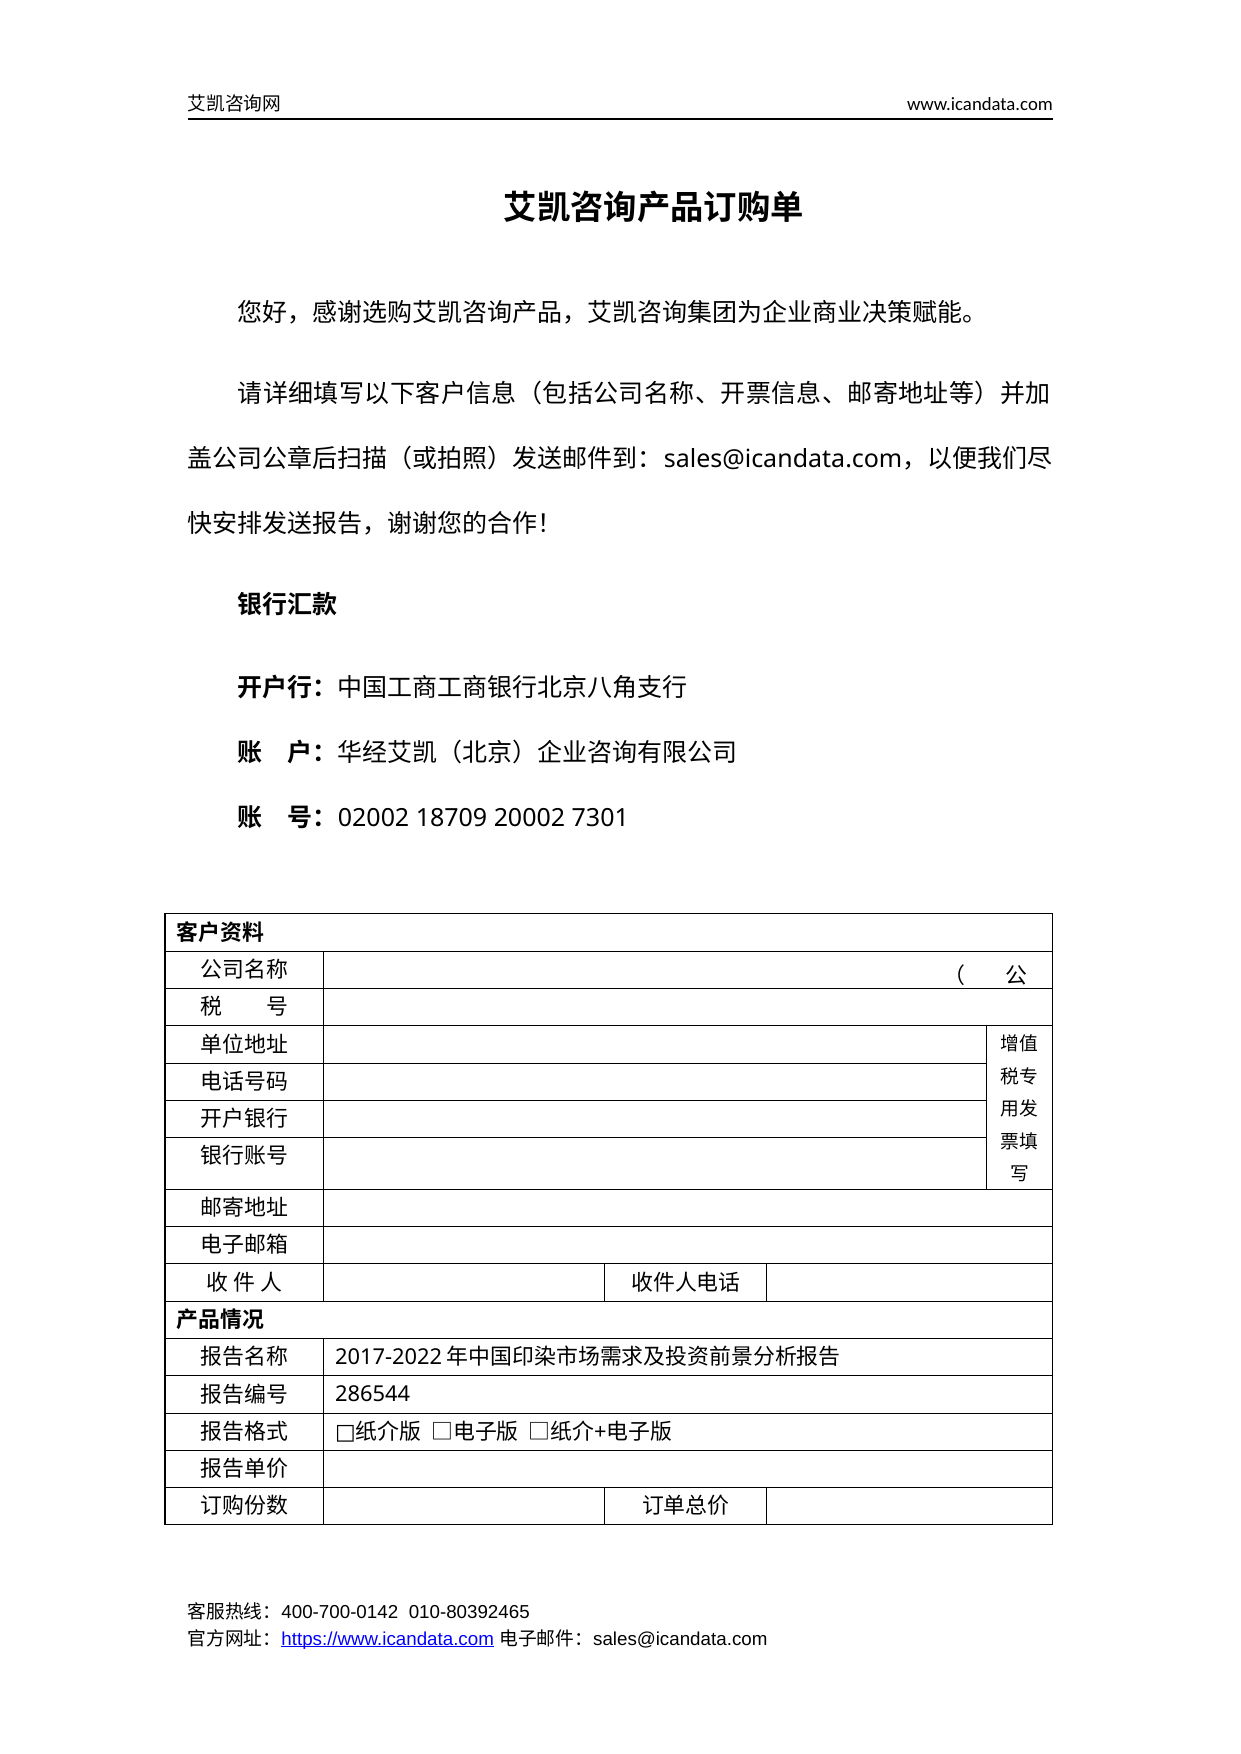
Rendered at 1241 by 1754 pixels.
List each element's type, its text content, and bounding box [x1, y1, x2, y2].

text 您好，感谢选购艾凯咨询产品，艾凯咨询集团为企业商业决策赋能。 [187, 278, 1053, 343]
table_cell □纸介版 □电子版 □纸介+电子版 [324, 1414, 1052, 1450]
table_cell [324, 1190, 1052, 1226]
table_cell 增值税专用发票填写 [987, 1026, 1052, 1189]
text 请详细填写以下客户信息（包括公司名称、开票信息、邮寄地址等）并加盖公司公章后扫描（或拍照）发送邮件到：sales@icandata.com，以便我们尽快安排发送报告，谢谢您的合作！ [187, 359, 1053, 554]
table_cell 报告格式 [166, 1414, 323, 1450]
table_header 客户资料 [166, 914, 1052, 951]
table_cell 公司名称 [166, 952, 323, 988]
table_cell 订购份数 [166, 1488, 323, 1524]
table_cell 订单总价 [605, 1488, 766, 1524]
table_cell [324, 1064, 986, 1100]
table_cell 电话号码 [166, 1064, 323, 1100]
table_cell [324, 989, 1052, 1025]
table_cell [324, 1488, 604, 1524]
table_cell [324, 1101, 986, 1137]
table_cell 报告名称 [166, 1339, 323, 1375]
table_cell 银行账号 [166, 1138, 323, 1189]
table_cell [324, 1138, 986, 1189]
table_cell 税 号 [166, 989, 323, 1025]
table_cell [324, 1451, 1052, 1487]
table_cell [324, 952, 1052, 988]
table_cell 报告编号 [166, 1376, 323, 1412]
table_cell [324, 1026, 986, 1062]
table_cell 报告单价 [166, 1451, 323, 1487]
table_cell [324, 1264, 604, 1301]
table_cell 收 件 人 [166, 1264, 323, 1301]
table_cell 收件人电话 [605, 1264, 766, 1301]
text 艾凯咨询产品订购单 [187, 172, 1053, 237]
text 账 户：华经艾凯（北京）企业咨询有限公司 [187, 718, 1053, 783]
text 开户行：中国工商工商银行北京八角支行 [187, 653, 1053, 718]
table_cell 2017-2022年中国印染市场需求及投资前景分析报告 [324, 1339, 1052, 1375]
text 账 号：02002 18709 20002 7301 [187, 783, 1053, 848]
table_cell [767, 1264, 1052, 1301]
table_cell [767, 1488, 1052, 1524]
table_cell 产品情况 [166, 1302, 1052, 1338]
table_cell 开户银行 [166, 1101, 323, 1137]
table_cell 电子邮箱 [166, 1227, 323, 1263]
table_cell 邮寄地址 [166, 1190, 323, 1226]
table_cell [324, 1227, 1052, 1263]
table_cell 单位地址 [166, 1026, 323, 1062]
table_cell 286544 [324, 1376, 1052, 1412]
text 银行汇款 [187, 570, 1053, 635]
